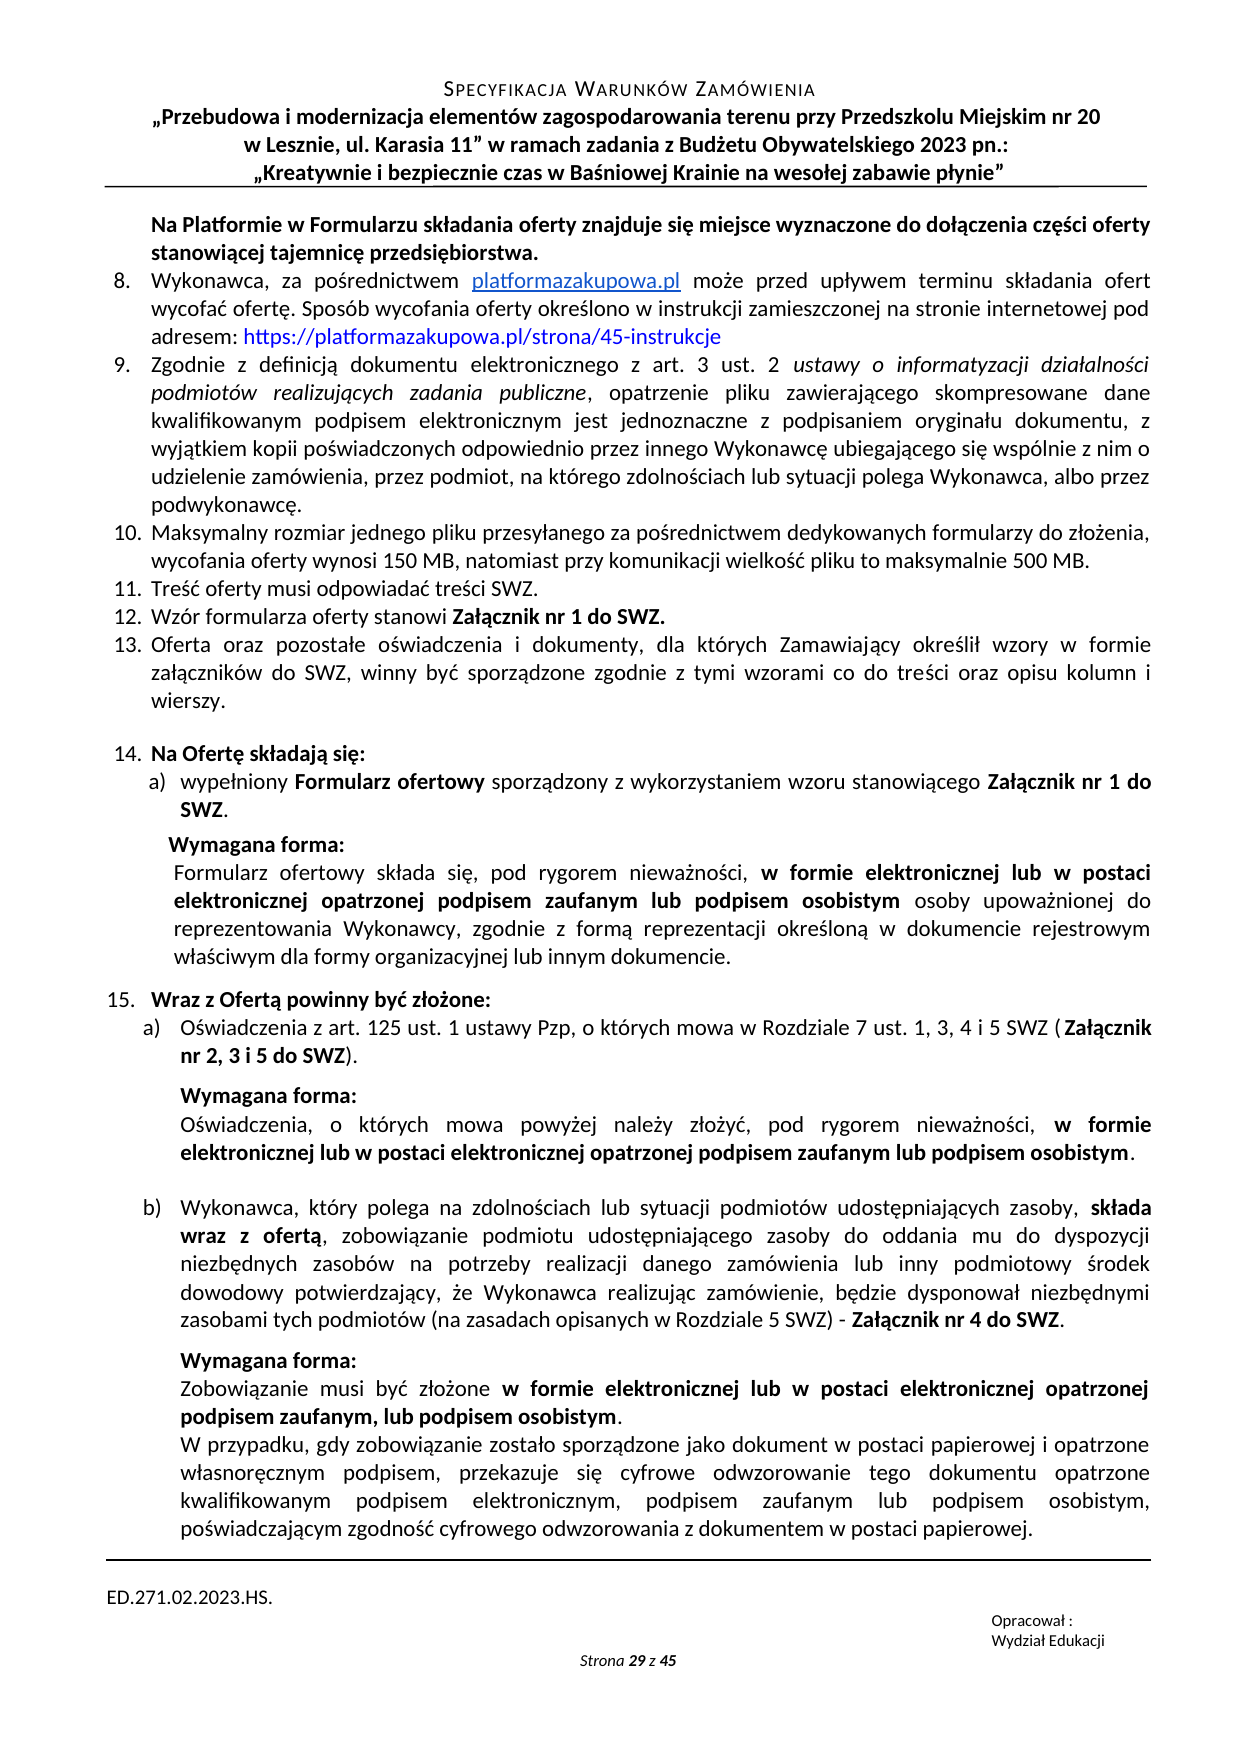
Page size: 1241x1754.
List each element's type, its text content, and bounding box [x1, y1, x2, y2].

list Wzór formularza oferty stanowi Załącznik nr 1 do SWZ. [113, 602, 1152, 630]
list Wykonawca, który polega na zdolnościach lub sytuacji podmiotów udostępniających zasoby, składa wraz z ofertą, zobowiązanie podmiotu udostępniającego zasoby do oddania mu do dyspozycji niezbędnych zasobów na potrzeby realizacji danego zamówienia lub inny podmiotowy środek dowodowy potwierdzający, że Wykonawca realizując zamówienie, będzie dysponował niezbędnymi zasobami tych podmiotów (na zasadach opisanych w Rozdziale 5 SWZ) - Załącznik nr 4 do SWZ. [143, 1193, 1152, 1334]
list Treść oferty musi odpowiadać treści SWZ. [113, 574, 1152, 602]
list wypełniony Formularz ofertowy sporządzony z wykorzystaniem wzoru stanowiącego Załącznik nr 1 do SWZ. [148, 767, 1152, 823]
text Zobowiązanie musi być złożone w formie elektronicznej lub w postaci elektronicznej opatrzonej podpisem zaufanym, lub podpisem osobistym. [180, 1374, 1149, 1430]
list Formularz ofertowy składa się, pod rygorem nieważności, w formie elektronicznej lub w postaci elektronicznej opatrzonej podpisem zaufanym lub podpisem osobistym osoby upoważnionej do reprezentowania Wykonawcy, zgodnie z formą reprezentacji określoną w dokumencie rejestrowym właściwym dla formy organizacyjnej lub innym dokumencie. [173, 858, 1152, 970]
text W przypadku, gdy zobowiązanie zostało sporządzone jako dokument w postaci papierowej i opatrzone własnoręcznym podpisem, przekazuje się cyfrowe odwzorowanie tego dokumentu opatrzone kwalifikowanym podpisem elektronicznym, podpisem zaufanym lub podpisem osobistym, poświadczającym zgodność cyfrowego odwzorowania z dokumentem w postaci papierowej. [180, 1430, 1152, 1542]
list Maksymalny rozmiar jednego pliku przesyłanego za pośrednictwem dedykowanych formularzy do złożenia, wycofania oferty wynosi 150 MB, natomiast przy komunikacji wielkość pliku to maksymalnie 500 MB. [113, 518, 1152, 574]
text Wymagana forma: [180, 1082, 1152, 1110]
list Wykonawca, za pośrednictwem platformazakupowa.pl może przed upływem terminu składania ofert wycofać ofertę. Sposób wycofania oferty określono w instrukcji zamieszczonej na stronie internetowej pod adresem: https://platformazakupowa.pl/strona/45-instrukcje [113, 266, 1152, 350]
list Oferta oraz pozostałe oświadczenia i dokumenty, dla których Zamawiający określił wzory w formie załączników do SWZ, winny być sporządzone zgodnie z tymi wzorami co do treści oraz opisu kolumn i wierszy. [113, 630, 1152, 714]
text Wymagana forma: [106, 830, 1152, 858]
list Wraz z Ofertą powinny być złożone: [106, 985, 1152, 1013]
list Zgodnie z definicją dokumentu elektronicznego z art. 3 ust. 2 ustawy o informatyzacji działalności podmiotów realizujących zadania publiczne, opatrzenie pliku zawierającego skompresowane dane kwalifikowanym podpisem elektronicznym jest jednoznaczne z podpisaniem oryginału dokumentu, z wyjątkiem kopii poświadczonych odpowiednio przez innego Wykonawcę ubiegającego się wspólnie z nim o udzielenie zamówienia, przez podmiot, na którego zdolnościach lub sytuacji polega Wykonawca, albo przez podwykonawcę. [113, 350, 1152, 518]
list Oświadczenia z art. 125 ust. 1 ustawy Pzp, o których mowa w Rozdziale 7 ust. 1, 3, 4 i 5 SWZ (Załącznik nr 2, 3 i 5 do SWZ). [143, 1013, 1152, 1069]
list Na Ofertę składają się: [113, 739, 1152, 767]
text Wymagana forma: [180, 1346, 1152, 1374]
text Na Platformie w Formularzu składania oferty znajduje się miejsce wyznaczone do dołączenia części oferty stanowiącej tajemnicę przedsiębiorstwa. [151, 210, 1152, 266]
text Oświadczenia, o których mowa powyżej należy złożyć, pod rygorem nieważności, w formie elektronicznej lub w postaci elektronicznej opatrzonej podpisem zaufanym lub podpisem osobistym. [180, 1110, 1152, 1166]
